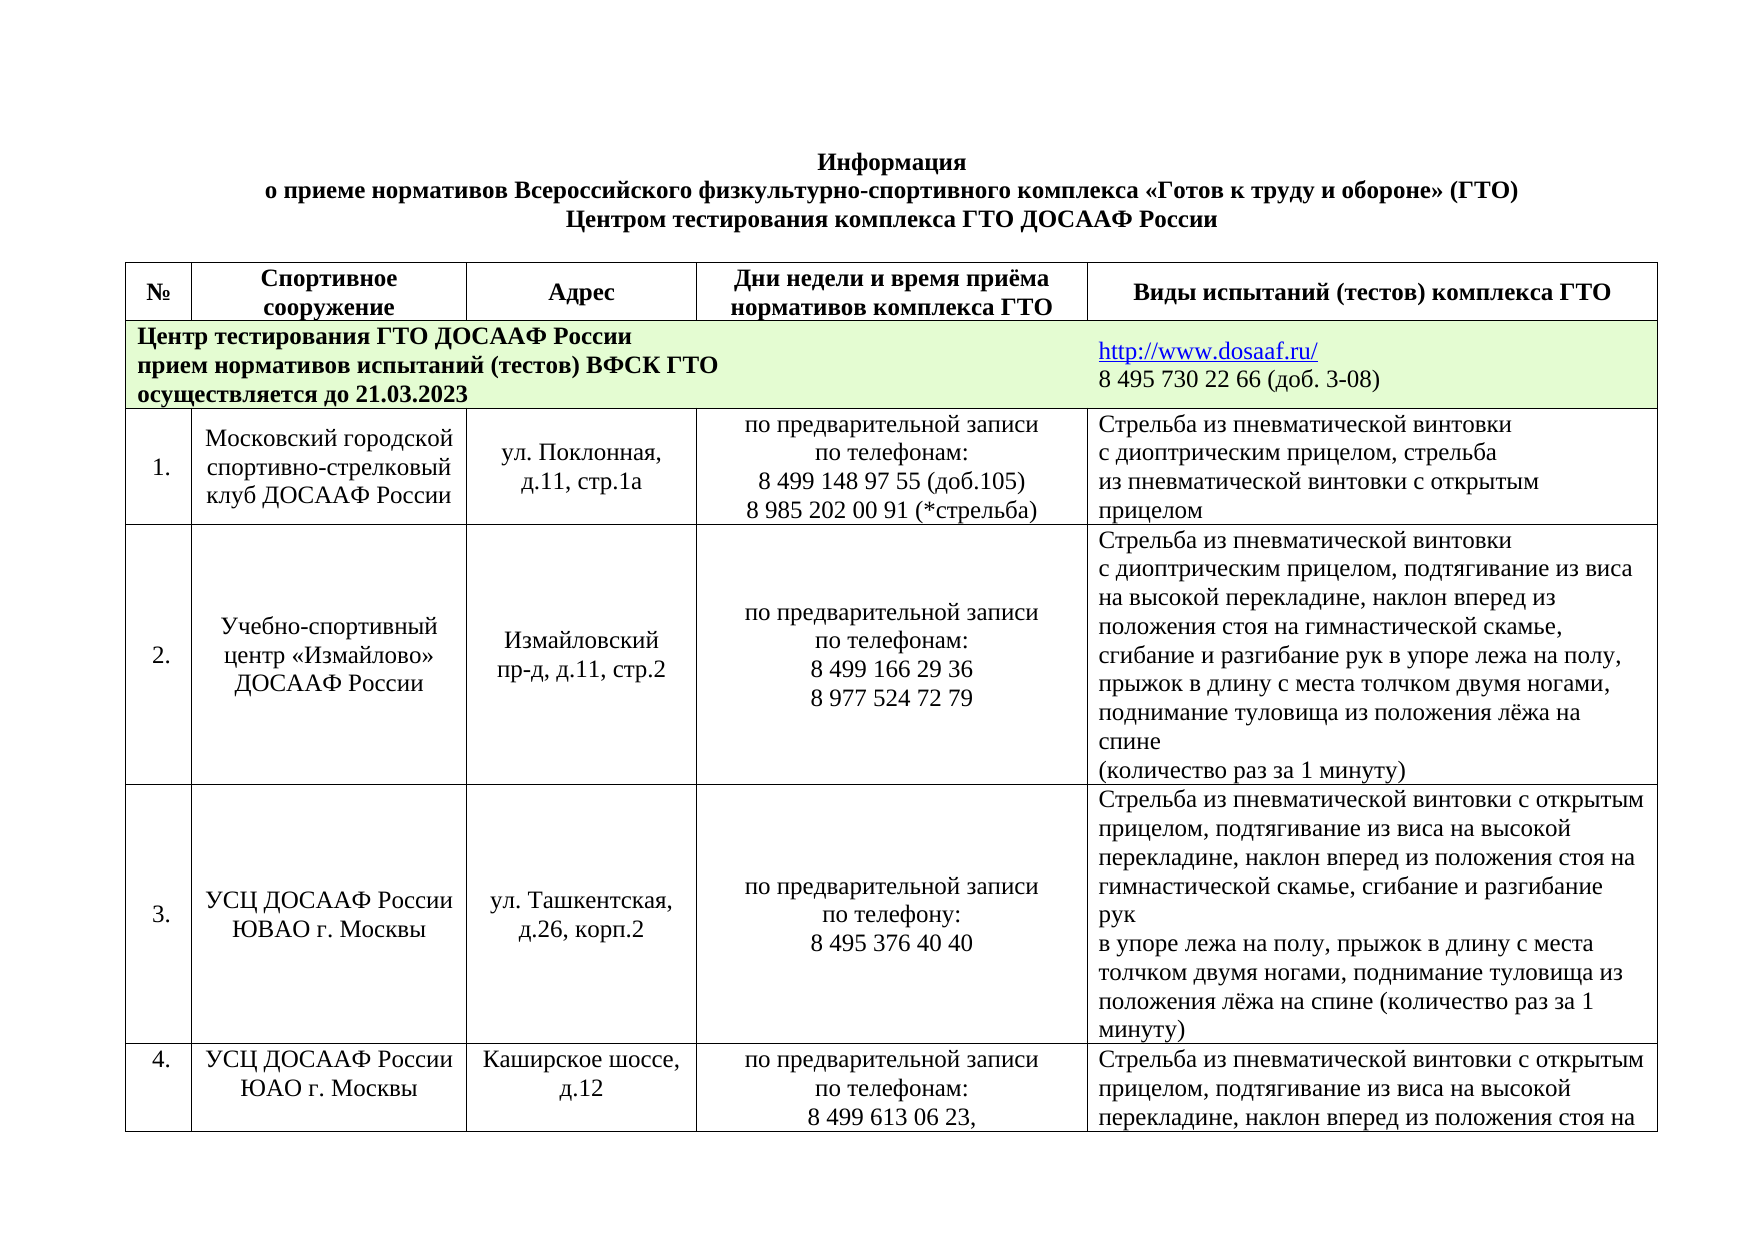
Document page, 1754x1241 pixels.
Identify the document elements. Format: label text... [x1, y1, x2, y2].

table_header Адрес [467, 263, 696, 320]
table_cell по предварительной записи по телефонам: 8 499 166 29 36 8 977 524 72 79 [697, 525, 1087, 783]
table_cell [126, 525, 191, 783]
table_cell Стрельба из пневматической винтовки с диоптрическим прицелом, стрельба из пневматической винтовки с открытым прицелом [1088, 409, 1657, 524]
table_cell [126, 1044, 191, 1131]
table_cell по предварительной записи по телефонам: 8 499 613 06 23, 8 499 613 08 95 [697, 1044, 1087, 1131]
text Центром тестирования комплекса ГТО ДОСААФ России [118, 204, 1665, 233]
table_cell ул. Поклонная, д.11, стр.1а [467, 409, 696, 524]
table_cell [126, 785, 191, 1043]
table_header Спортивное сооружение [192, 263, 466, 320]
table_cell http://www.dosaaf.ru/ 8 495 730 22 66 (доб. 3-08) [1087, 321, 1657, 408]
table_cell Московский городской спортивно-стрелковый клуб ДОСААФ России [192, 409, 466, 524]
text о приеме нормативов Всероссийского физкультурно-спортивного комплекса «Готов к труду и обороне» (ГТО) [118, 176, 1665, 204]
table_cell Центр тестирования ГТО ДОСААФ России прием нормативов испытаний (тестов) ВФСК ГТО осуществляется до 21.03.2023 [126, 321, 1087, 408]
table_cell Стрельба из пневматической винтовки с диоптрическим прицелом, подтягивание из виса на высокой перекладине, наклон вперед из положения стоя на гимнастической скамье, сгибание и разгибание рук в упоре лежа на полу, прыжок в длину с места толчком двумя ногами, поднимание туловища из положения лёжа на спине (количество раз за 1 минуту) [1088, 525, 1657, 783]
table_header № [126, 263, 191, 320]
table_cell Учебно-спортивный центр «Измайлово» ДОСААФ России [192, 525, 466, 783]
table_cell Каширское шоссе, д.12 [467, 1044, 696, 1131]
table_cell ул. Ташкентская, д.26, корп.2 [467, 785, 696, 1043]
table_header Виды испытаний (тестов) комплекса ГТО [1088, 263, 1657, 320]
table_cell по предварительной записи по телефонам: 8 499 148 97 55 (доб.105) 8 985 202 00 91 (*стрельба) [697, 409, 1087, 524]
table_cell Измайловский пр-д, д.11, стр.2 [467, 525, 696, 783]
table_cell УСЦ ДОСААФ России ЮВАО г. Москвы [192, 785, 466, 1043]
table_cell по предварительной записи по телефону: 8 495 376 40 40 [697, 785, 1087, 1043]
text Информация [118, 147, 1665, 176]
table_cell [126, 409, 191, 524]
table_header Дни недели и время приёма нормативов комплекса ГТО [697, 263, 1087, 320]
table_cell УСЦ ДОСААФ России ЮАО г. Москвы [192, 1044, 466, 1131]
